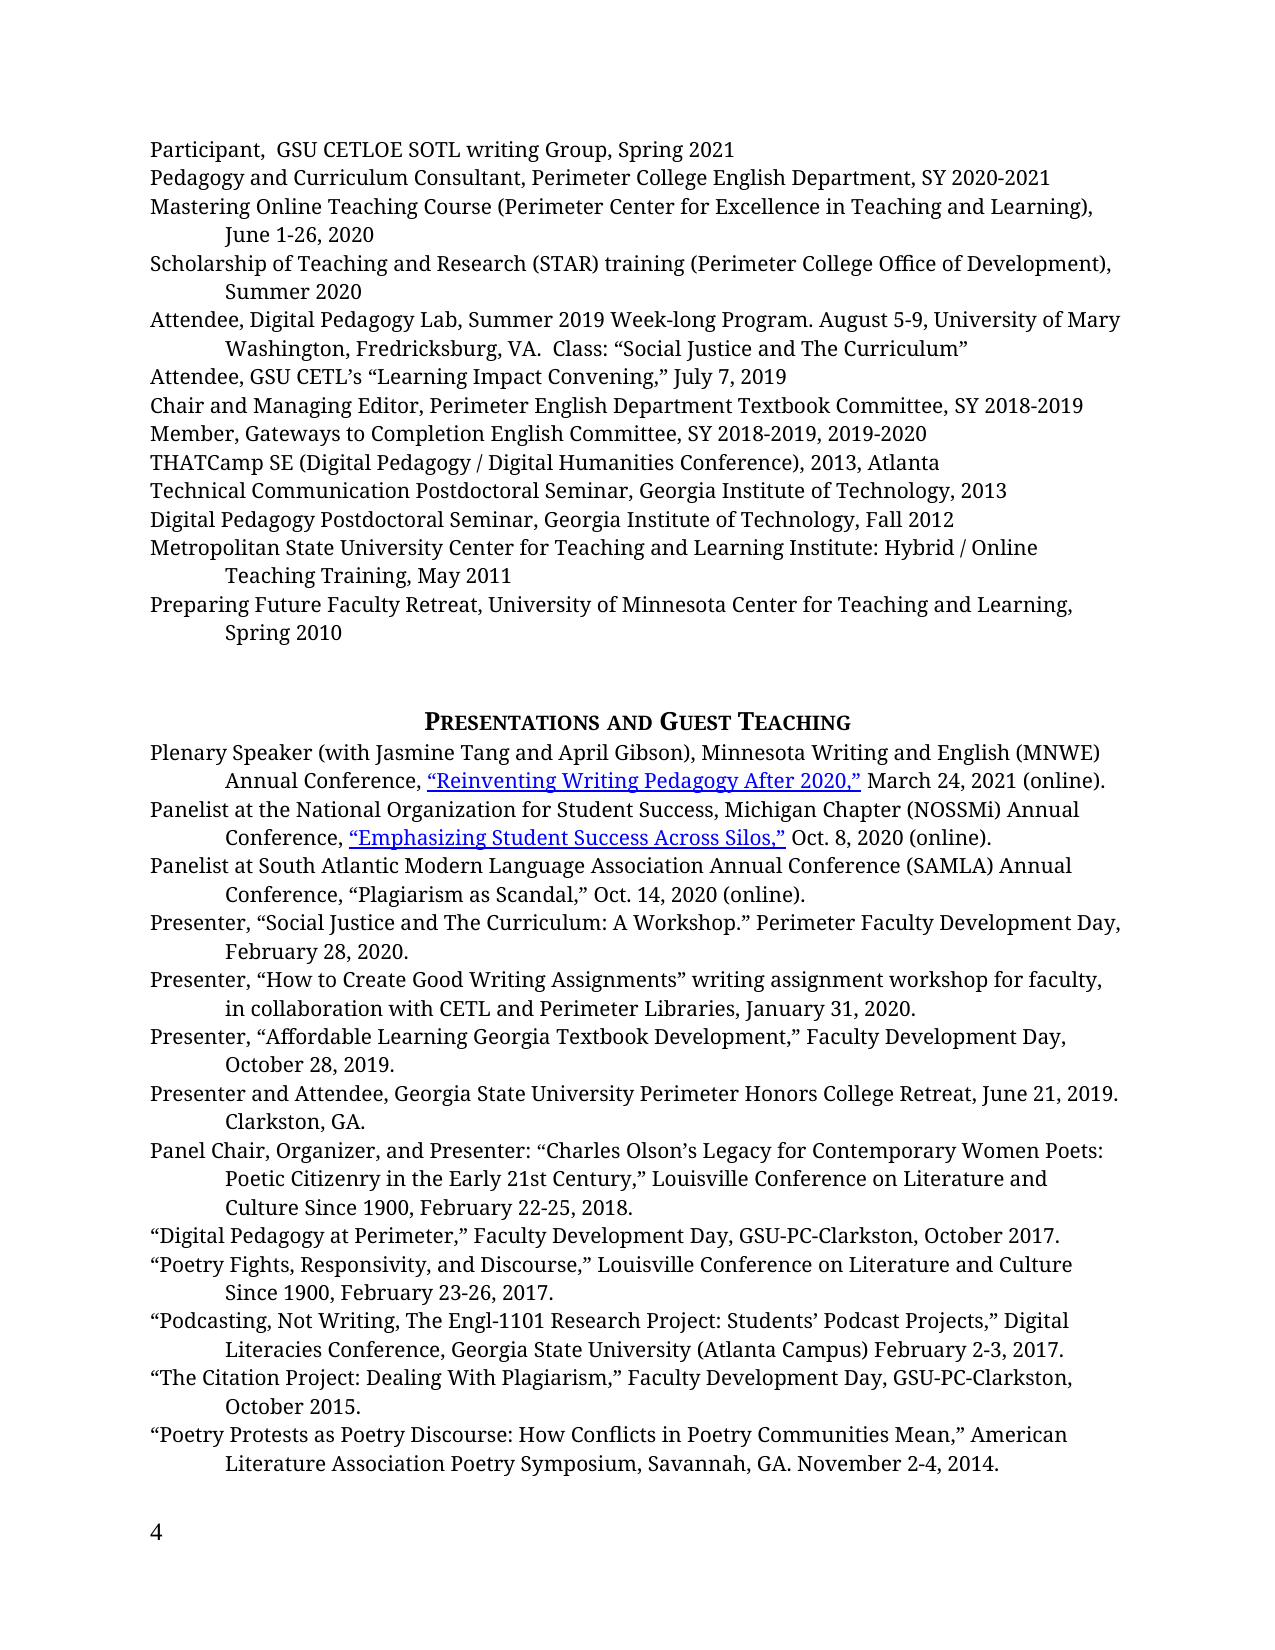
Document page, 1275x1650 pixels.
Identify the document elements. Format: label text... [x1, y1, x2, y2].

text Panelist at South Atlantic Modern Language Association Annual Conference (SAMLA) Annual Conference, “Plagiarism as Scandal,” Oct. 14, 2020 (online). [150, 852, 1125, 908]
text Member, Gateways to Completion English Committee, SY 2018-2019, 2019-2020 [150, 419, 1125, 448]
text Mastering Online Teaching Course (Perimeter Center for Excellence in Teaching and Learning), June 1-26, 2020 [150, 192, 1125, 249]
text Participant, GSU CETLOE SOTL writing Group, Spring 2021 [150, 135, 1125, 163]
text Chair and Managing Editor, Perimeter English Department Textbook Committee, SY 2018-2019 [150, 391, 1125, 419]
text “Digital Pedagogy at Perimeter,” Faculty Development Day, GSU-PC-Clarkston, October 2017. [150, 1221, 1125, 1250]
text “Poetry Fights, Responsivity, and Discourse,” Louisville Conference on Literature and Culture Since 1900, February 23-26, 2017. [150, 1250, 1125, 1307]
text Technical Communication Postdoctoral Seminar, Georgia Institute of Technology, 2013 [150, 476, 1125, 505]
text Pedagogy and Curriculum Consultant, Perimeter College English Department, SY 2020-2021 [150, 163, 1125, 192]
text Panel Chair, Organizer, and Presenter: “Charles Olson’s Legacy for Contemporary Women Poets: Poetic Citizenry in the Early 21st Century,” Louisville Conference on Literature and Culture Since 1900, February 22-25, 2018. [150, 1136, 1125, 1221]
text THATCamp SE (Digital Pedagogy / Digital Humanities Conference), 2013, Atlanta [150, 448, 1125, 476]
text Presenter, “Affordable Learning Georgia Textbook Development,” Faculty Development Day, October 28, 2019. [150, 1022, 1125, 1079]
text Scholarship of Teaching and Research (STAR) training (Perimeter College Office of Development), Summer 2020 [150, 249, 1125, 306]
text “Poetry Protests as Poetry Discourse: How Conflicts in Poetry Communities Mean,” American Literature Association Poetry Symposium, Savannah, GA. November 2-4, 2014. [150, 1420, 1125, 1477]
text Presenter and Attendee, Georgia State University Perimeter Honors College Retreat, June 21, 2019. Clarkston, GA. [150, 1079, 1125, 1136]
text Metropolitan State University Center for Teaching and Learning Institute: Hybrid / Online Teaching Training, May 2011 [150, 533, 1125, 590]
text Digital Pedagogy Postdoctoral Seminar, Georgia Institute of Technology, Fall 2012 [150, 505, 1125, 533]
text Attendee, Digital Pedagogy Lab, Summer 2019 Week-long Program. August 5-9, University of Mary Washington, Fredricksburg, VA. Class: “Social Justice and The Curriculum” [150, 306, 1125, 362]
text Plenary Speaker (with Jasmine Tang and April Gibson), Minnesota Writing and English (MNWE) Annual Conference, “Reinventing Writing Pedagogy After 2020,” March 24, 2021 (online). [150, 738, 1125, 795]
text “Podcasting, Not Writing, The Engl-1101 Research Project: Students’ Podcast Projects,” Digital Literacies Conference, Georgia State University (Atlanta Campus) February 2-3, 2017. [150, 1307, 1125, 1363]
text Presenter, “How to Create Good Writing Assignments” writing assignment workshop for faculty, in collaboration with CETL and Perimeter Libraries, January 31, 2020. [150, 965, 1125, 1022]
text Preparing Future Faculty Retreat, University of Minnesota Center for Teaching and Learning, Spring 2010 [150, 590, 1125, 647]
text “The Citation Project: Dealing With Plagiarism,” Faculty Development Day, GSU-PC-Clarkston, October 2015. [150, 1363, 1125, 1420]
text Panelist at the National Organization for Student Success, Michigan Chapter (NOSSMi) Annual Conference, “Emphasizing Student Success Across Silos,” Oct. 8, 2020 (online). [150, 795, 1125, 852]
text Attendee, GSU CETL’s “Learning Impact Convening,” July 7, 2019 [150, 362, 1125, 391]
text Presentations and Guest Teaching [150, 704, 1125, 738]
text Presenter, “Social Justice and The Curriculum: A Workshop.” Perimeter Faculty Development Day, February 28, 2020. [150, 908, 1125, 965]
